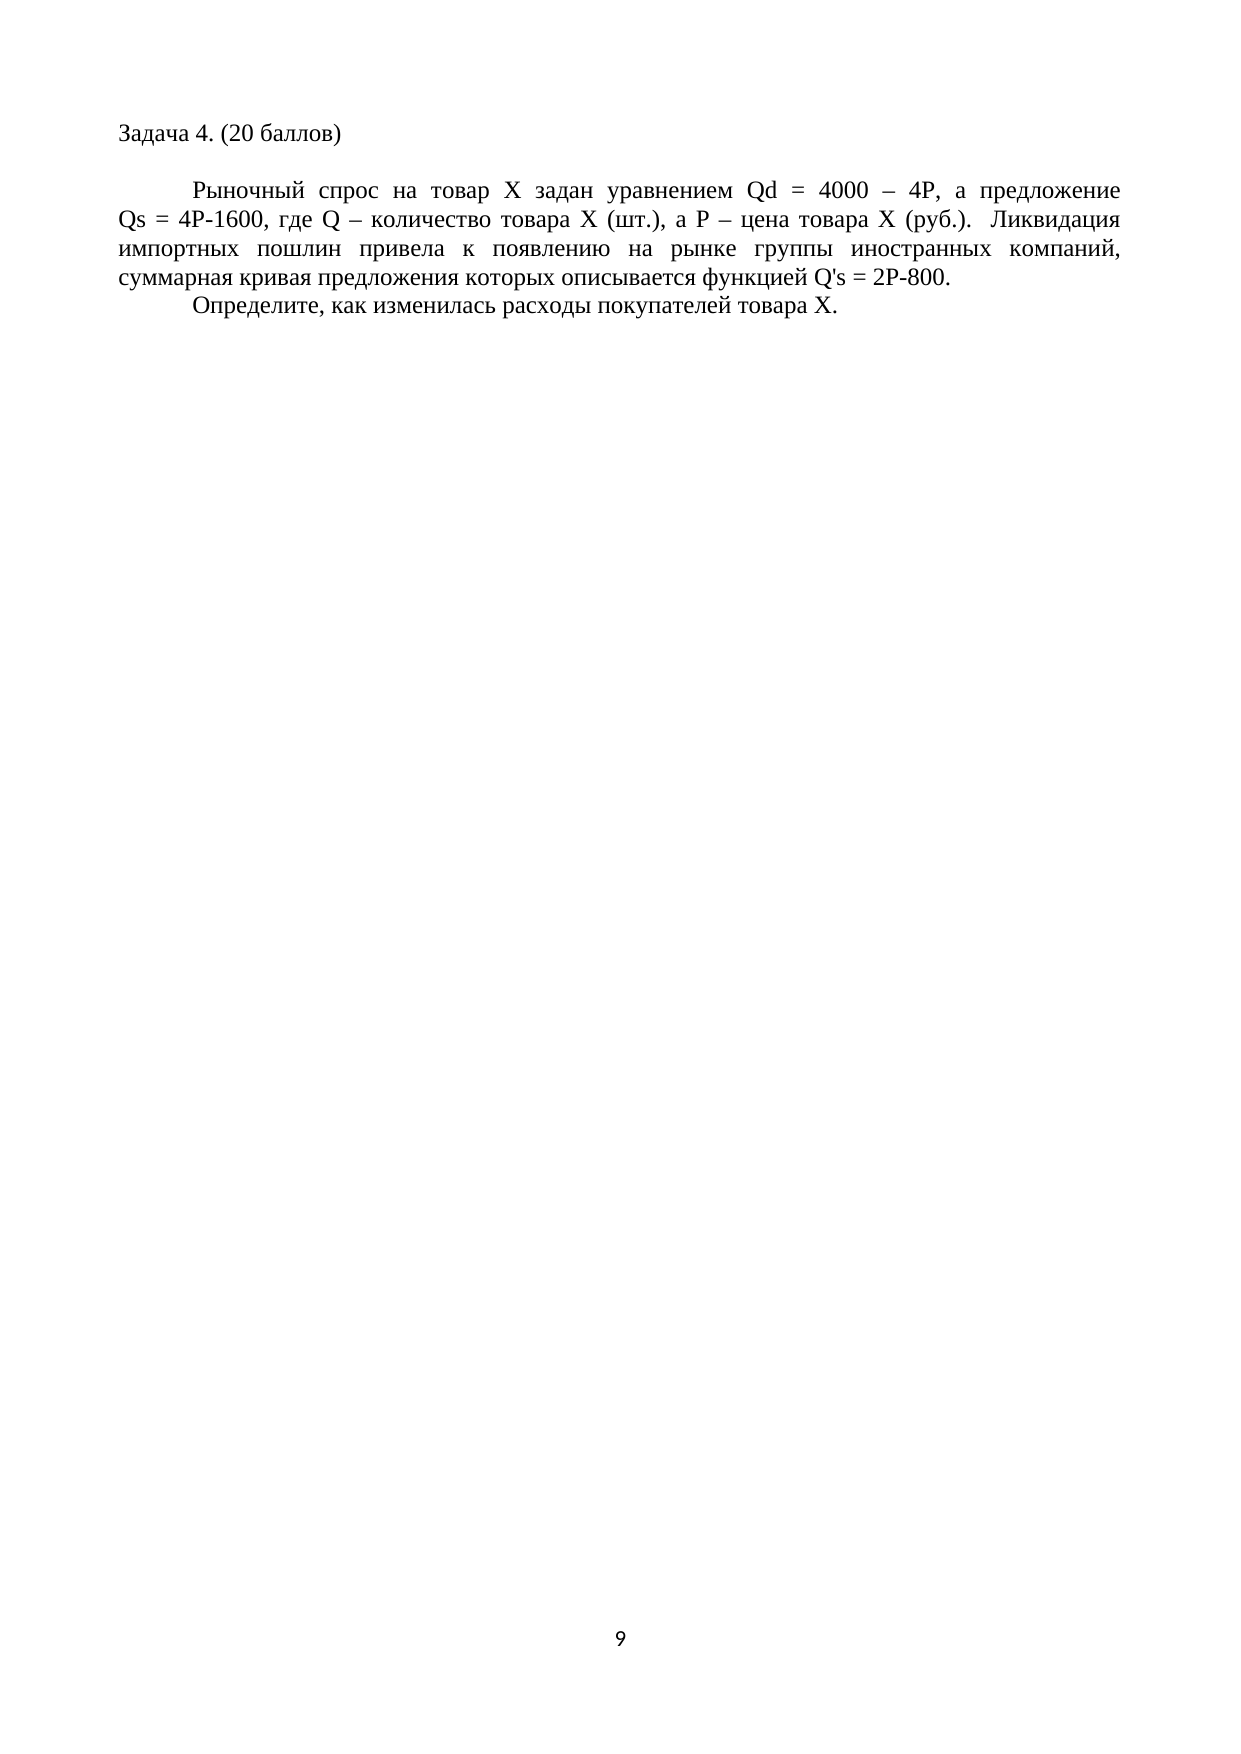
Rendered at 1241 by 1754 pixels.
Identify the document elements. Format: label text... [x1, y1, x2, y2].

text Рыночный спрос на товар Х задан уравнением Qd = 4000 – 4P, а предложение Qs = 4P-1600, где Q – количество товара Х (шт.), а P – цена товара Х (руб.). Ликвидация импортных пошлин привела к появлению на рынке группы иностранных компаний, суммарная кривая предложения которых описывается функцией Q's = 2P-800. [118, 176, 1122, 291]
text Задача 4. (20 баллов) [118, 118, 1122, 147]
text Определите, как изменилась расходы покупателей товара Х. [118, 291, 1122, 319]
